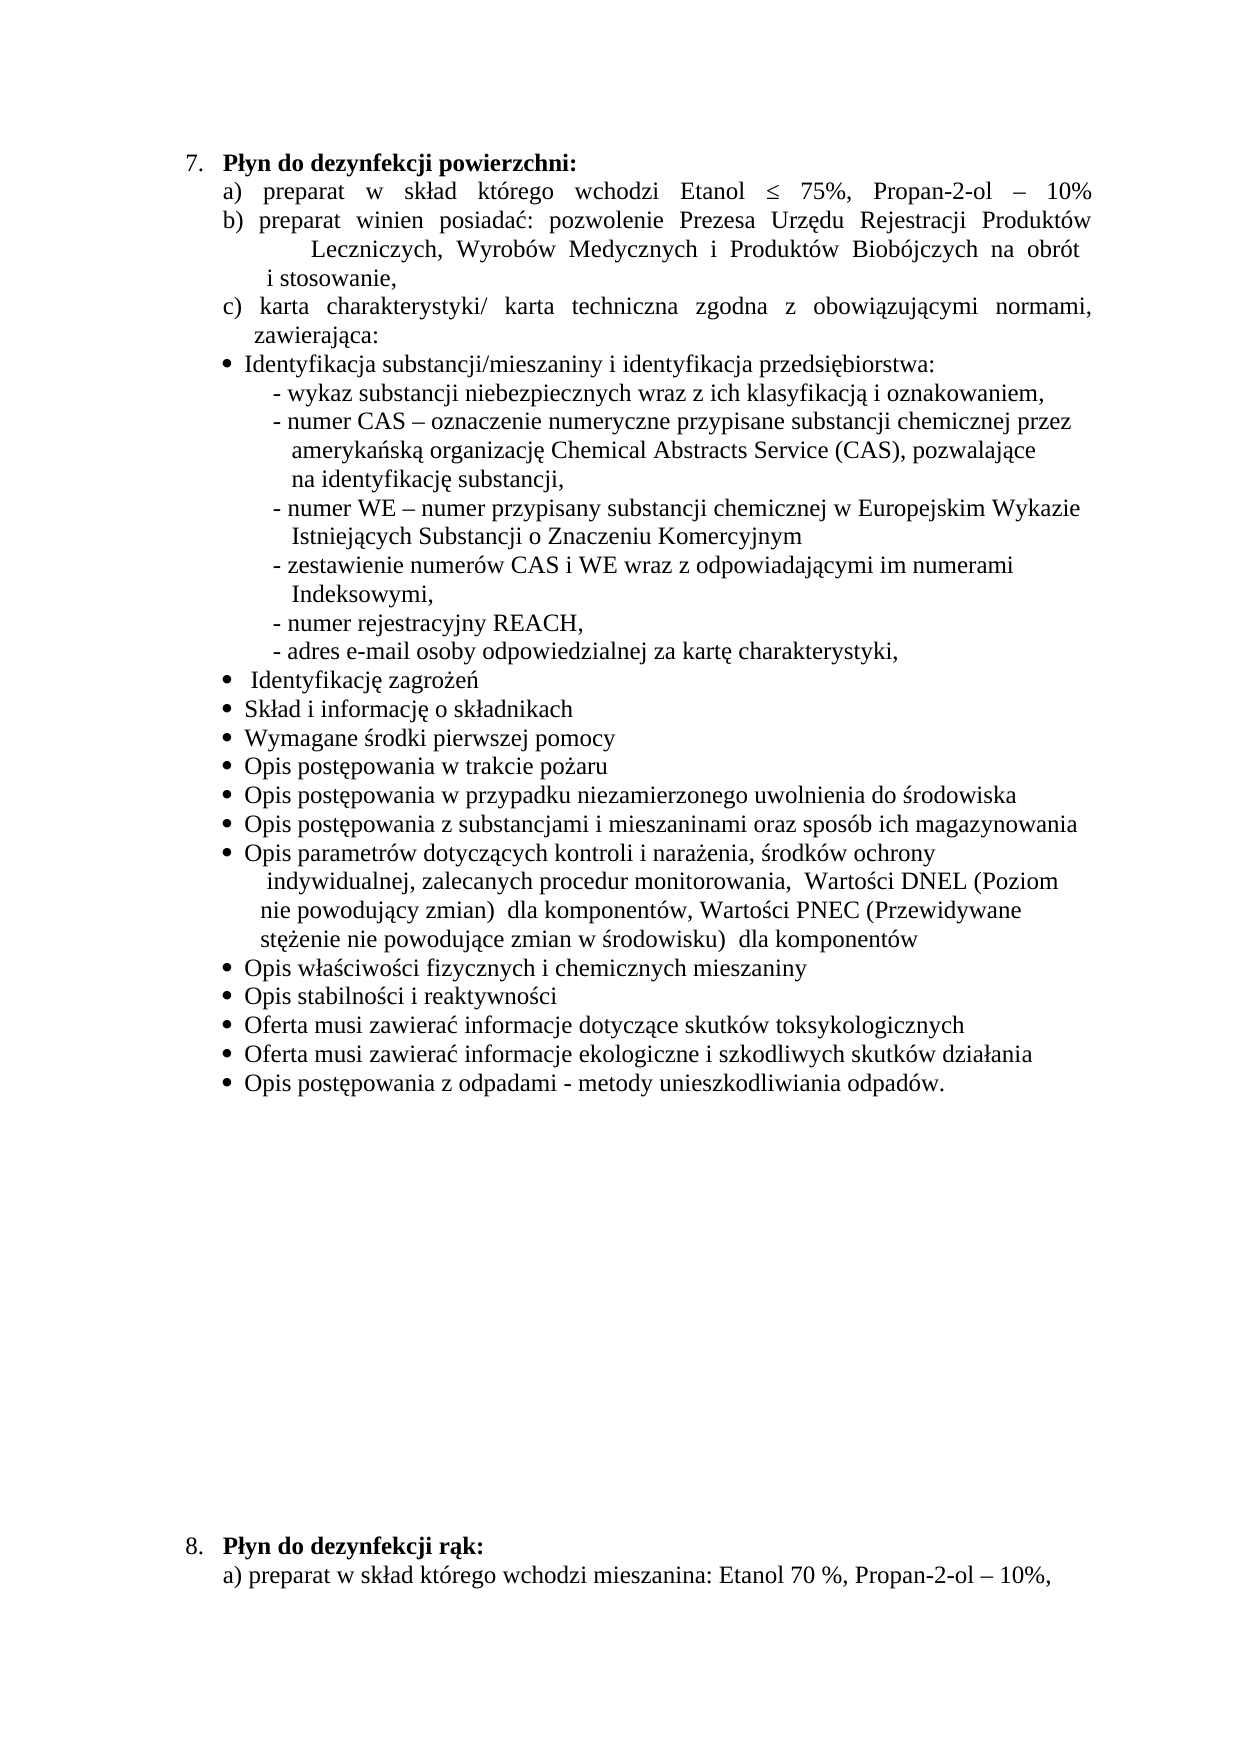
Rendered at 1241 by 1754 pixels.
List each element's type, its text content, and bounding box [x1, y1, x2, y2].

list c) karta charakterystyki/ karta techniczna zgodna z obowiązującymi normami, zawierająca: [223, 291, 1093, 349]
list Opis parametrów dotyczących kontroli i narażenia, środków ochrony indywidualnej, zalecanych procedur monitorowania, Wartości DNEL (Poziom nie powodujący zmian) dla komponentów, Wartości PNEC (Przewidywane stężenie nie powodujące zmian w środowisku) dla komponentów [223, 838, 1093, 953]
list Opis postępowania z odpadami - metody unieszkodliwiania odpadów. [223, 1068, 1093, 1096]
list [185, 1531, 1093, 1588]
list Oferta musi zawierać informacje ekologiczne i szkodliwych skutków działania [223, 1039, 1093, 1068]
list Identyfikacja substancji/mieszaniny i identyfikacja przedsiębiorstwa: - wykaz substancji niebezpiecznych wraz z ich klasyfikacją i oznakowaniem, - numer CAS – oznaczenie numeryczne przypisane substancji chemicznej przez amerykańską organizację Chemical Abstracts Service (CAS), pozwalające na identyfikację substancji, - numer WE – numer przypisany substancji chemicznej w Europejskim Wykazie Istniejących Substancji o Znaczeniu Komercyjnym - zestawienie numerów CAS i WE wraz z odpowiadającymi im numerami Indeksowymi, - numer rejestracyjny REACH, - adres e-mail osoby odpowiedzialnej za kartę charakterystyki, [223, 349, 1093, 665]
list Opis właściwości fizycznych i chemicznych mieszaniny [223, 953, 1093, 981]
list Opis postępowania w trakcie pożaru [223, 751, 1093, 780]
list Opis postępowania w przypadku niezamierzonego uwolnienia do środowiska [223, 780, 1093, 809]
list Opis stabilności i reaktywności [223, 981, 1093, 1010]
list a) preparat w skład którego wchodzi Etanol ≤ 75%, Propan-2-ol – 10% b) preparat winien posiadać: pozwolenie Prezesa Urzędu Rejestracji Produktów Leczniczych, Wyrobów Medycznych i Produktów Biobójczych na obrót i stosowanie, [223, 176, 1093, 291]
list Skład i informację o składnikach [223, 694, 1093, 723]
list Identyfikację zagrożeń [223, 665, 1093, 694]
list Oferta musi zawierać informacje dotyczące skutków toksykologicznych [223, 1010, 1093, 1039]
list Wymagane środki pierwszej pomocy [223, 723, 1093, 751]
list Opis postępowania z substancjami i mieszaninami oraz sposób ich magazynowania [223, 809, 1093, 838]
list Płyn do dezynfekcji powierzchni: [185, 148, 1093, 176]
